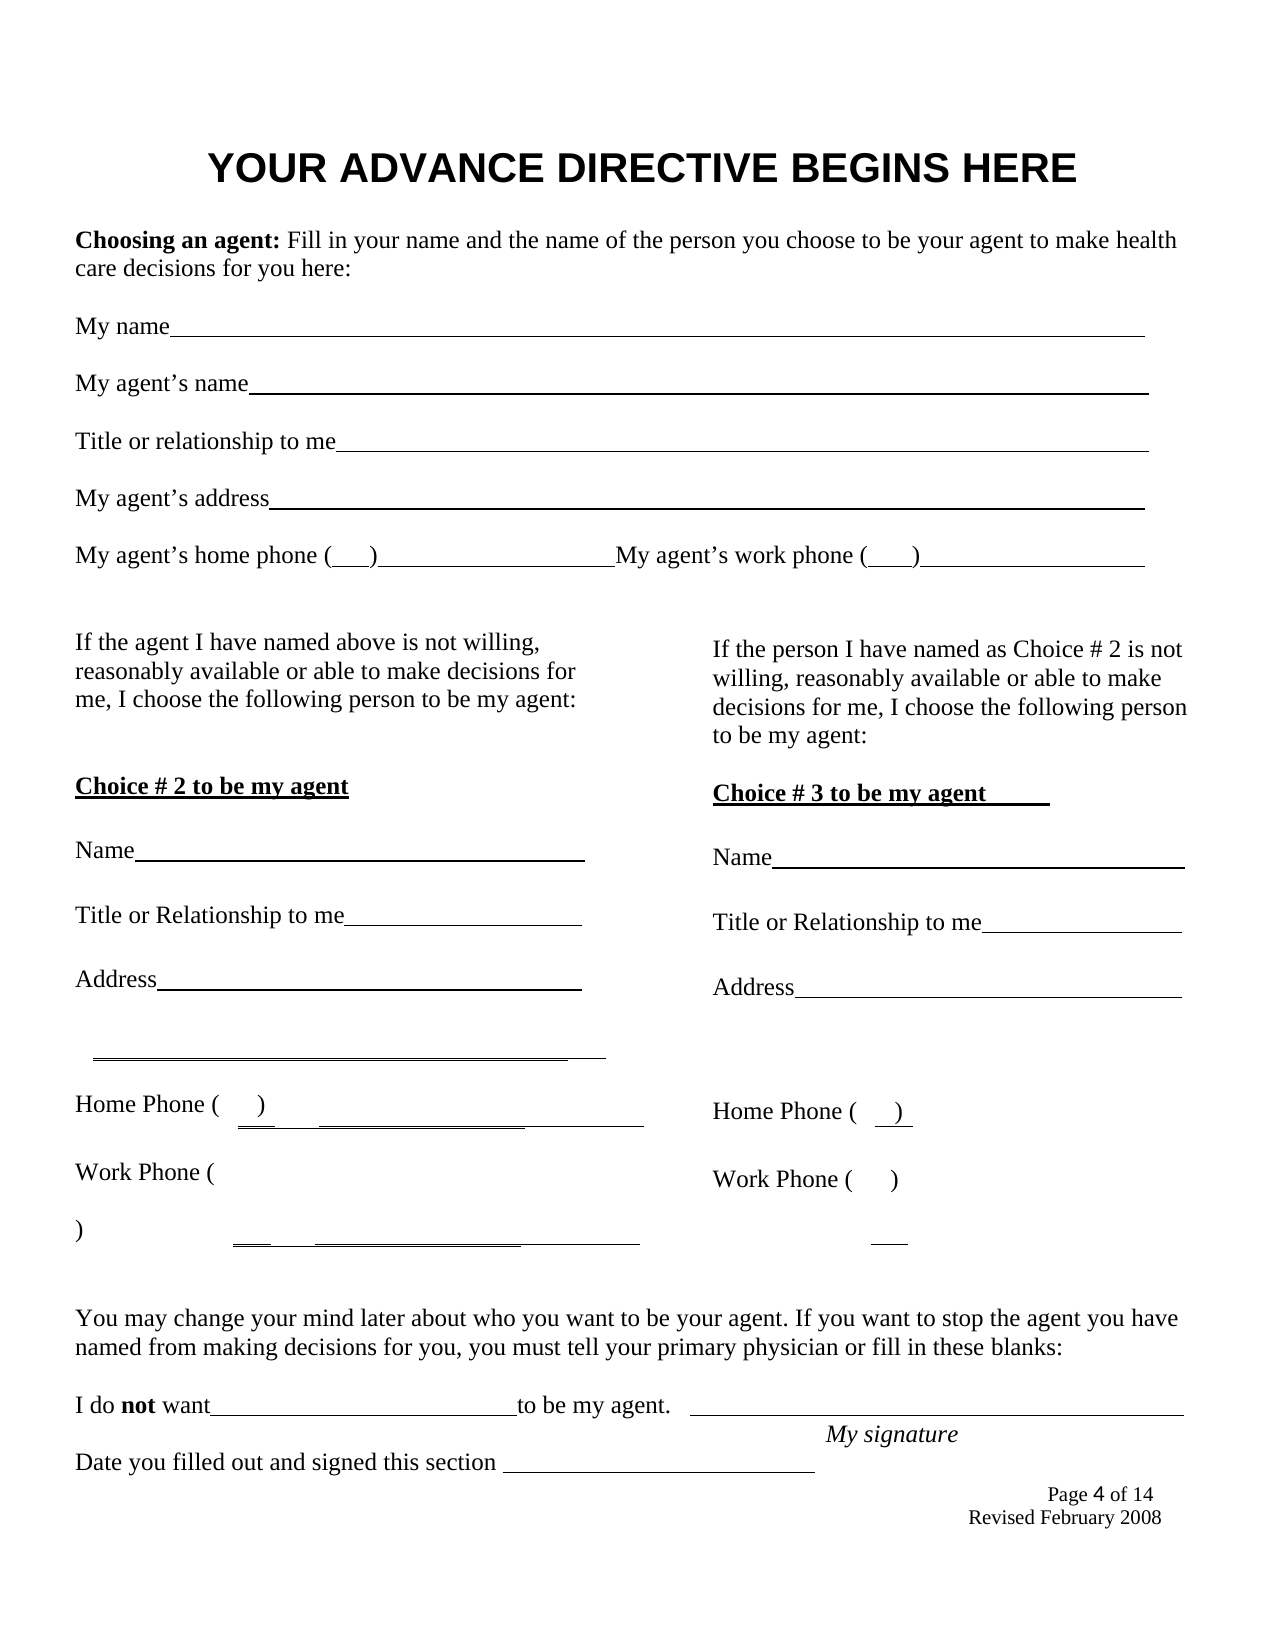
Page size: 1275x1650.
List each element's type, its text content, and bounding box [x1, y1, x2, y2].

text If the agent I have named above is not willing, reasonably available or able to make decisions for me, I choose the following person to be my agent: [75, 627, 576, 713]
text Work Phone ( ) [75, 1157, 261, 1243]
text If the person I have named as Choice # 2 is not willing, reasonably available or able to make decisions for me, I choose the following person to be my agent: [712, 634, 1202, 749]
text Name [75, 835, 585, 864]
text Work Phone ( ) [712, 1164, 1202, 1192]
subtitle Choice # 2 to be my agent [75, 771, 576, 800]
text Home Phone ( ) [75, 1089, 265, 1118]
text Choosing an agent: Fill in your name and the name of the person you choose to be your agent to make health care decisions for you here: [75, 225, 1202, 282]
text My name [75, 311, 1202, 340]
text You may change your mind later about who you want to be your agent. If you want to stop the agent you have named from making decisions for you, you must tell your primary physician or fill in these blanks: [75, 1303, 1202, 1361]
text My agent’s home phone ( ) My agent’s work phone ( ) [75, 541, 1202, 569]
text Name [712, 842, 1202, 871]
text My agent’s address [75, 483, 1202, 512]
text My signature [62, 1419, 958, 1447]
text Address [75, 964, 582, 993]
text Home Phone ( ) [712, 1096, 1202, 1125]
subtitle Choice # 3 to be my agent [712, 778, 1202, 807]
subtitle YOUR ADVANCE DIRECTIVE BEGINS HERE [207, 143, 1202, 191]
text Title or Relationship to me [75, 900, 582, 929]
text Title or relationship to me [75, 426, 1202, 454]
text Address [712, 972, 1202, 1000]
text I do not want to be my agent. [75, 1390, 1202, 1418]
text Date you filled out and signed this section [75, 1447, 1202, 1476]
text Title or Relationship to me [712, 907, 1202, 936]
text My agent’s name [75, 368, 1202, 397]
